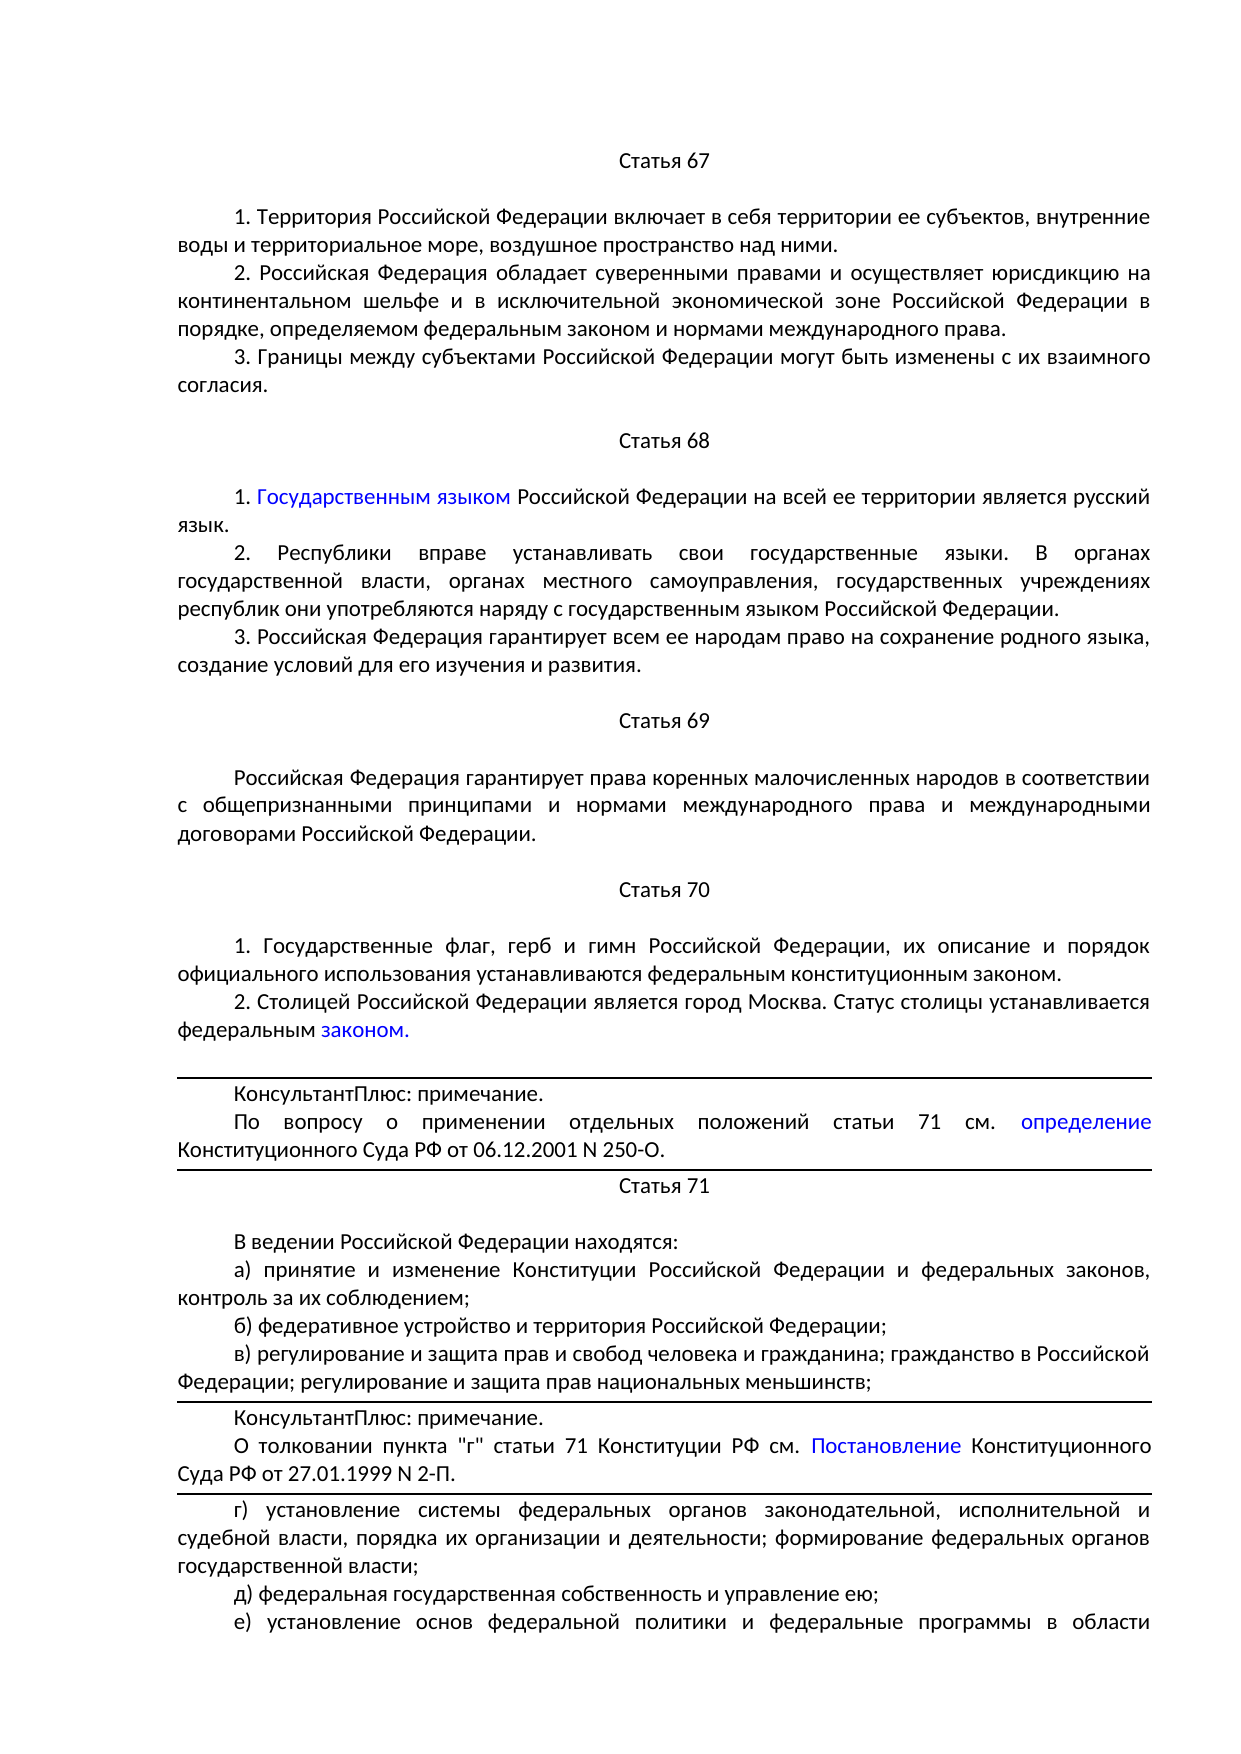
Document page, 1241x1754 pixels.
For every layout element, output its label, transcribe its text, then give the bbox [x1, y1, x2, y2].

text КонсультантПлюс: примечание. [177, 1403, 1152, 1431]
text 1. Государственным языком Российской Федерации на всей ее территории является русский язык. [177, 482, 1152, 538]
text д) федеральная государственная собственность и управление ею; [177, 1579, 1152, 1607]
text 3. Российская Федерация гарантирует всем ее народам право на сохранение родного языка, создание условий для его изучения и развития. [177, 622, 1152, 678]
text Статья 71 [177, 1171, 1152, 1199]
text г) установление системы федеральных органов законодательной, исполнительной и судебной власти, порядка их организации и деятельности; формирование федеральных органов государственной власти; [177, 1495, 1152, 1579]
text Статья 68 [177, 426, 1152, 454]
text б) федеративное устройство и территория Российской Федерации; [177, 1311, 1152, 1339]
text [177, 1607, 1152, 1635]
text 1. Государственные флаг, герб и гимн Российской Федерации, их описание и порядок официального использования устанавливаются федеральным конституционным законом. [177, 931, 1152, 987]
text Российская Федерация гарантирует права коренных малочисленных народов в соответствии с общепризнанными принципами и нормами международного права и международными договорами Российской Федерации. [177, 763, 1152, 847]
text Статья 70 [177, 875, 1152, 903]
text а) принятие и изменение Конституции Российской Федерации и федеральных законов, контроль за их соблюдением; [177, 1255, 1152, 1311]
text В ведении Российской Федерации находятся: [177, 1227, 1152, 1255]
text 1. Территория Российской Федерации включает в себя территории ее субъектов, внутренние воды и территориальное море, воздушное пространство над ними. [177, 202, 1152, 258]
text О толковании пункта "г" статьи 71 Конституции РФ см. Постановление Конституционного Суда РФ от 27.01.1999 N 2-П. [177, 1431, 1152, 1487]
text 2. Российская Федерация обладает суверенными правами и осуществляет юрисдикцию на континентальном шельфе и в исключительной экономической зоне Российской Федерации в порядке, определяемом федеральным законом и нормами международного права. [177, 258, 1152, 342]
text КонсультантПлюс: примечание. [177, 1079, 1152, 1107]
text По вопросу о применении отдельных положений статьи 71 см. определение Конституционного Суда РФ от 06.12.2001 N 250-О. [177, 1107, 1152, 1163]
text Статья 69 [177, 707, 1152, 734]
text в) регулирование и защита прав и свобод человека и гражданина; гражданство в Российской Федерации; регулирование и защита прав национальных меньшинств; [177, 1339, 1152, 1395]
text 3. Границы между субъектами Российской Федерации могут быть изменены с их взаимного согласия. [177, 342, 1152, 398]
text 2. Республики вправе устанавливать свои государственные языки. В органах государственной власти, органах местного самоуправления, государственных учреждениях республик они употребляются наряду с государственным языком Российской Федерации. [177, 538, 1152, 622]
text Статья 67 [177, 146, 1152, 174]
text 2. Столицей Российской Федерации является город Москва. Статус столицы устанавливается федеральным законом. [177, 987, 1152, 1043]
